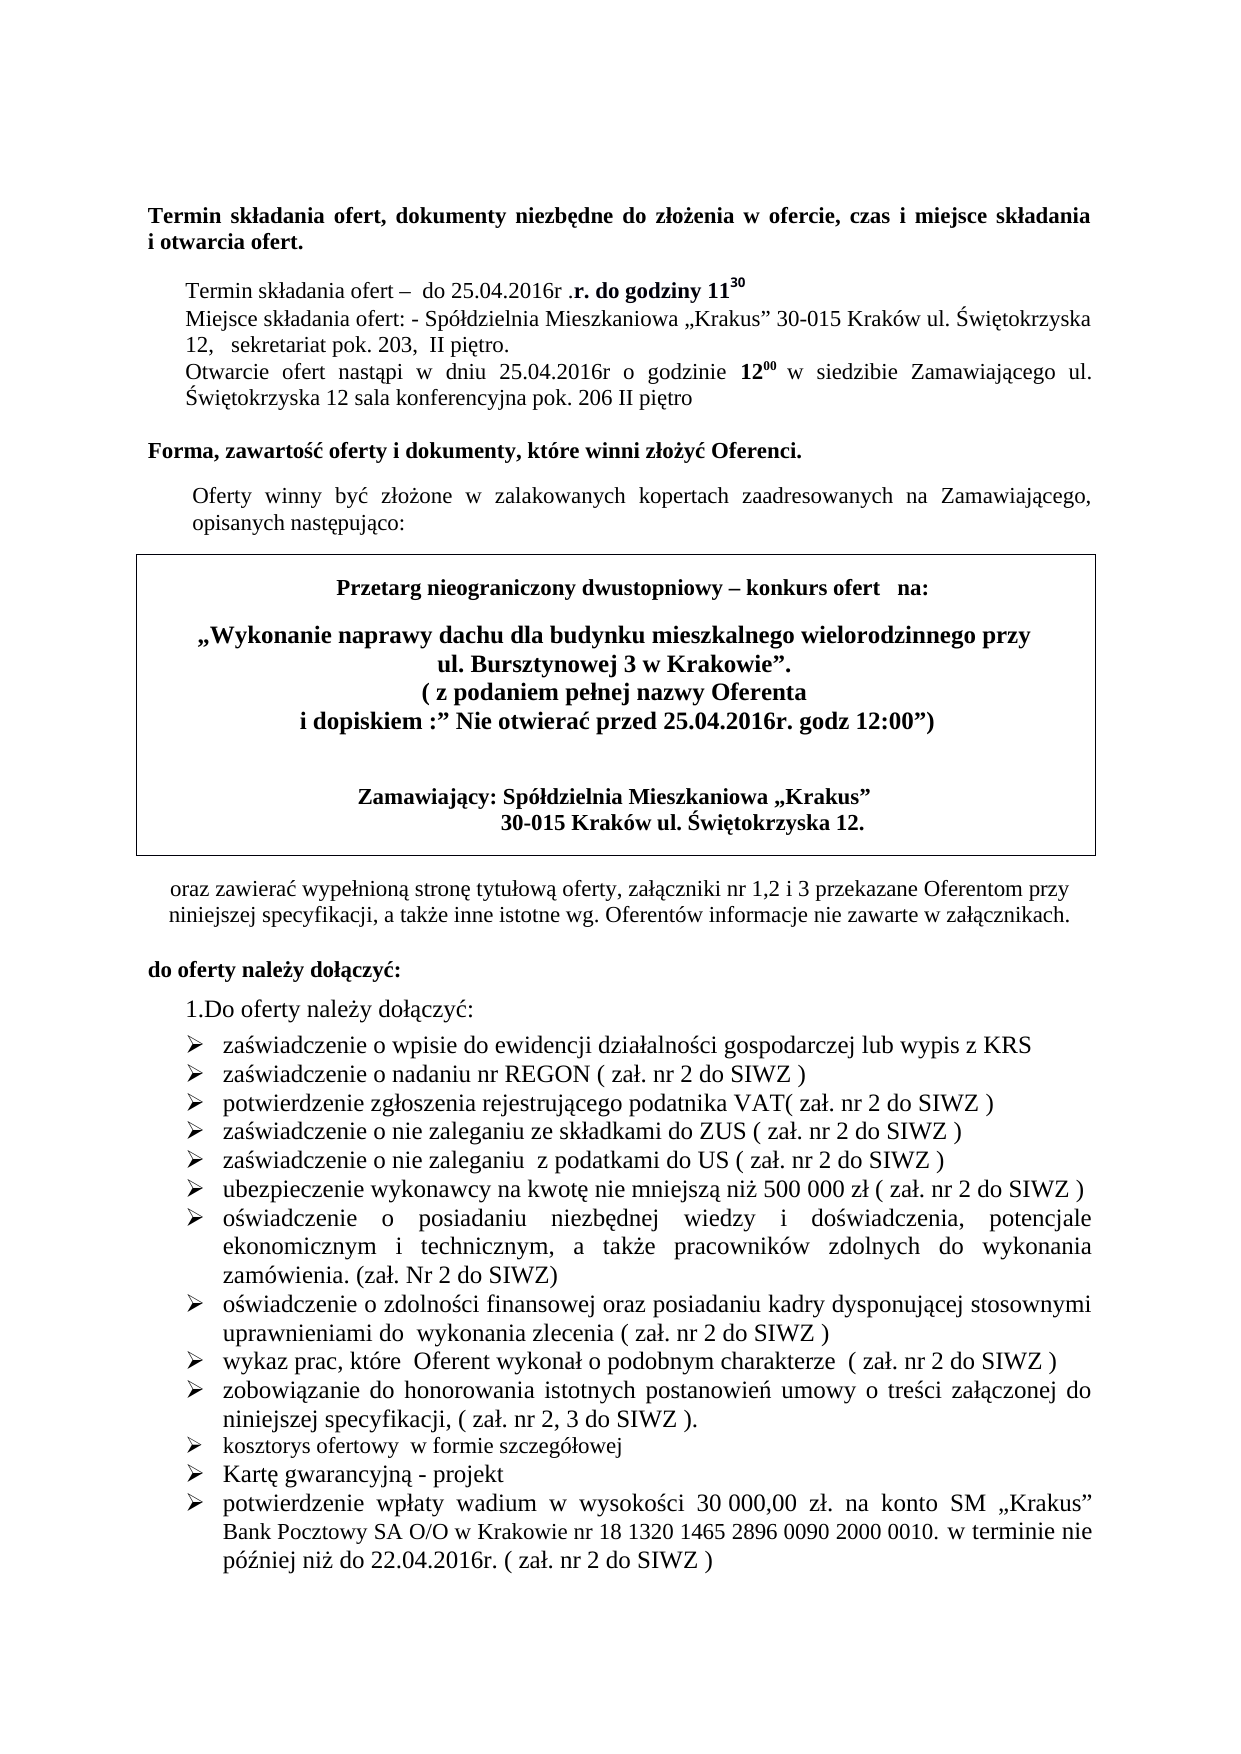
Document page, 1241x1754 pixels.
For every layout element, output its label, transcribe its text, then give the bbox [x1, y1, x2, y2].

list Miejsce składania ofert: - Spółdzielnia Mieszkaniowa „Krakus” 30-015 Kraków ul. Świętokrzyska 12, sekretariat pok. 203, II piętro. [148, 305, 1093, 358]
table_header Przetarg nieograniczony dwustopniowy – konkurs ofert na: „Wykonanie naprawy dachu dla budynku mieszkalnego wielorodzinnego przy ul. Bursztynowej 3 w Krakowie”. ( z podaniem pełnej nazwy Oferenta i dopiskiem :” Nie otwierać przed 25.04.2016r. godz 12:00”) Zamawiający: Spółdzielnia Mieszkaniowa „Krakus” 30-015 Kraków ul. Świętokrzyska 12. [137, 555, 1095, 855]
text oraz zawierać wypełnioną stronę tytułową oferty, załączniki nr 1,2 i 3 przekazane Oferentom przy niniejszej specyfikacji, a także inne istotne wg. Oferentów informacje nie zawarte w załącznikach. [148, 875, 1093, 928]
list kosztorys ofertowy w formie szczegółowej [185, 1433, 1093, 1459]
text 1.Do oferty należy dołączyć: [185, 994, 1093, 1023]
list zaświadczenie o nie zaleganiu ze składkami do ZUS ( zał. nr 2 do SIWZ ) [185, 1116, 1093, 1145]
list Oferty winny być złożone w zalakowanych kopertach zaadresowanych na Zamawiającego, opisanych następująco: [154, 482, 1093, 535]
list oświadczenie o zdolności finansowej oraz posiadaniu kadry dysponującej stosownymi uprawnieniami do wykonania zlecenia ( zał. nr 2 do SIWZ ) [185, 1289, 1093, 1346]
text Termin składania ofert, dokumenty niezbędne do złożenia w ofercie, czas i miejsce składania i otwarcia ofert. [148, 202, 1093, 255]
list potwierdzenie wpłaty wadium w wysokości 30 000,00 zł. na konto SM „Krakus” Bank Pocztowy SA O/O w Krakowie nr 18 1320 1465 2896 0090 2000 0010. w terminie nie później niż do 22.04.2016r. ( zał. nr 2 do SIWZ ) [185, 1488, 1093, 1574]
text Forma, zawartość oferty i dokumenty, które winni złożyć Oferenci. [148, 437, 1093, 463]
list potwierdzenie zgłoszenia rejestrującego podatnika VAT( zał. nr 2 do SIWZ ) [185, 1088, 1093, 1116]
list zobowiązanie do honorowania istotnych postanowień umowy o treści załączonej do niniejszej specyfikacji, ( zał. nr 2, 3 do SIWZ ). [185, 1375, 1093, 1433]
list zaświadczenie o nadaniu nr REGON ( zał. nr 2 do SIWZ ) [185, 1059, 1093, 1088]
list oświadczenie o posiadaniu niezbędnej wiedzy i doświadczenia, potencjale ekonomicznym i technicznym, a także pracowników zdolnych do wykonania zamówienia. (zał. Nr 2 do SIWZ) [185, 1203, 1093, 1289]
list Otwarcie ofert nastąpi w dniu 25.04.2016r o godzinie 1200 w siedzibie Zamawiającego ul. Świętokrzyska 12 sala konferencyjna pok. 206 II piętro [148, 358, 1093, 411]
list Termin składania ofert – do 25.04.2016r .r. do godziny 1130 [148, 274, 1093, 305]
list zaświadczenie o nie zaleganiu z podatkami do US ( zał. nr 2 do SIWZ ) [185, 1145, 1093, 1174]
text do oferty należy dołączyć: [148, 956, 1093, 982]
list ubezpieczenie wykonawcy na kwotę nie mniejszą niż 500 000 zł ( zał. nr 2 do SIWZ ) [185, 1174, 1093, 1203]
list Kartę gwarancyjną - projekt [185, 1459, 1093, 1488]
list wykaz prac, które Oferent wykonał o podobnym charakterze ( zał. nr 2 do SIWZ ) [185, 1346, 1093, 1375]
list zaświadczenie o wpisie do ewidencji działalności gospodarczej lub wypis z KRS [185, 1030, 1093, 1059]
